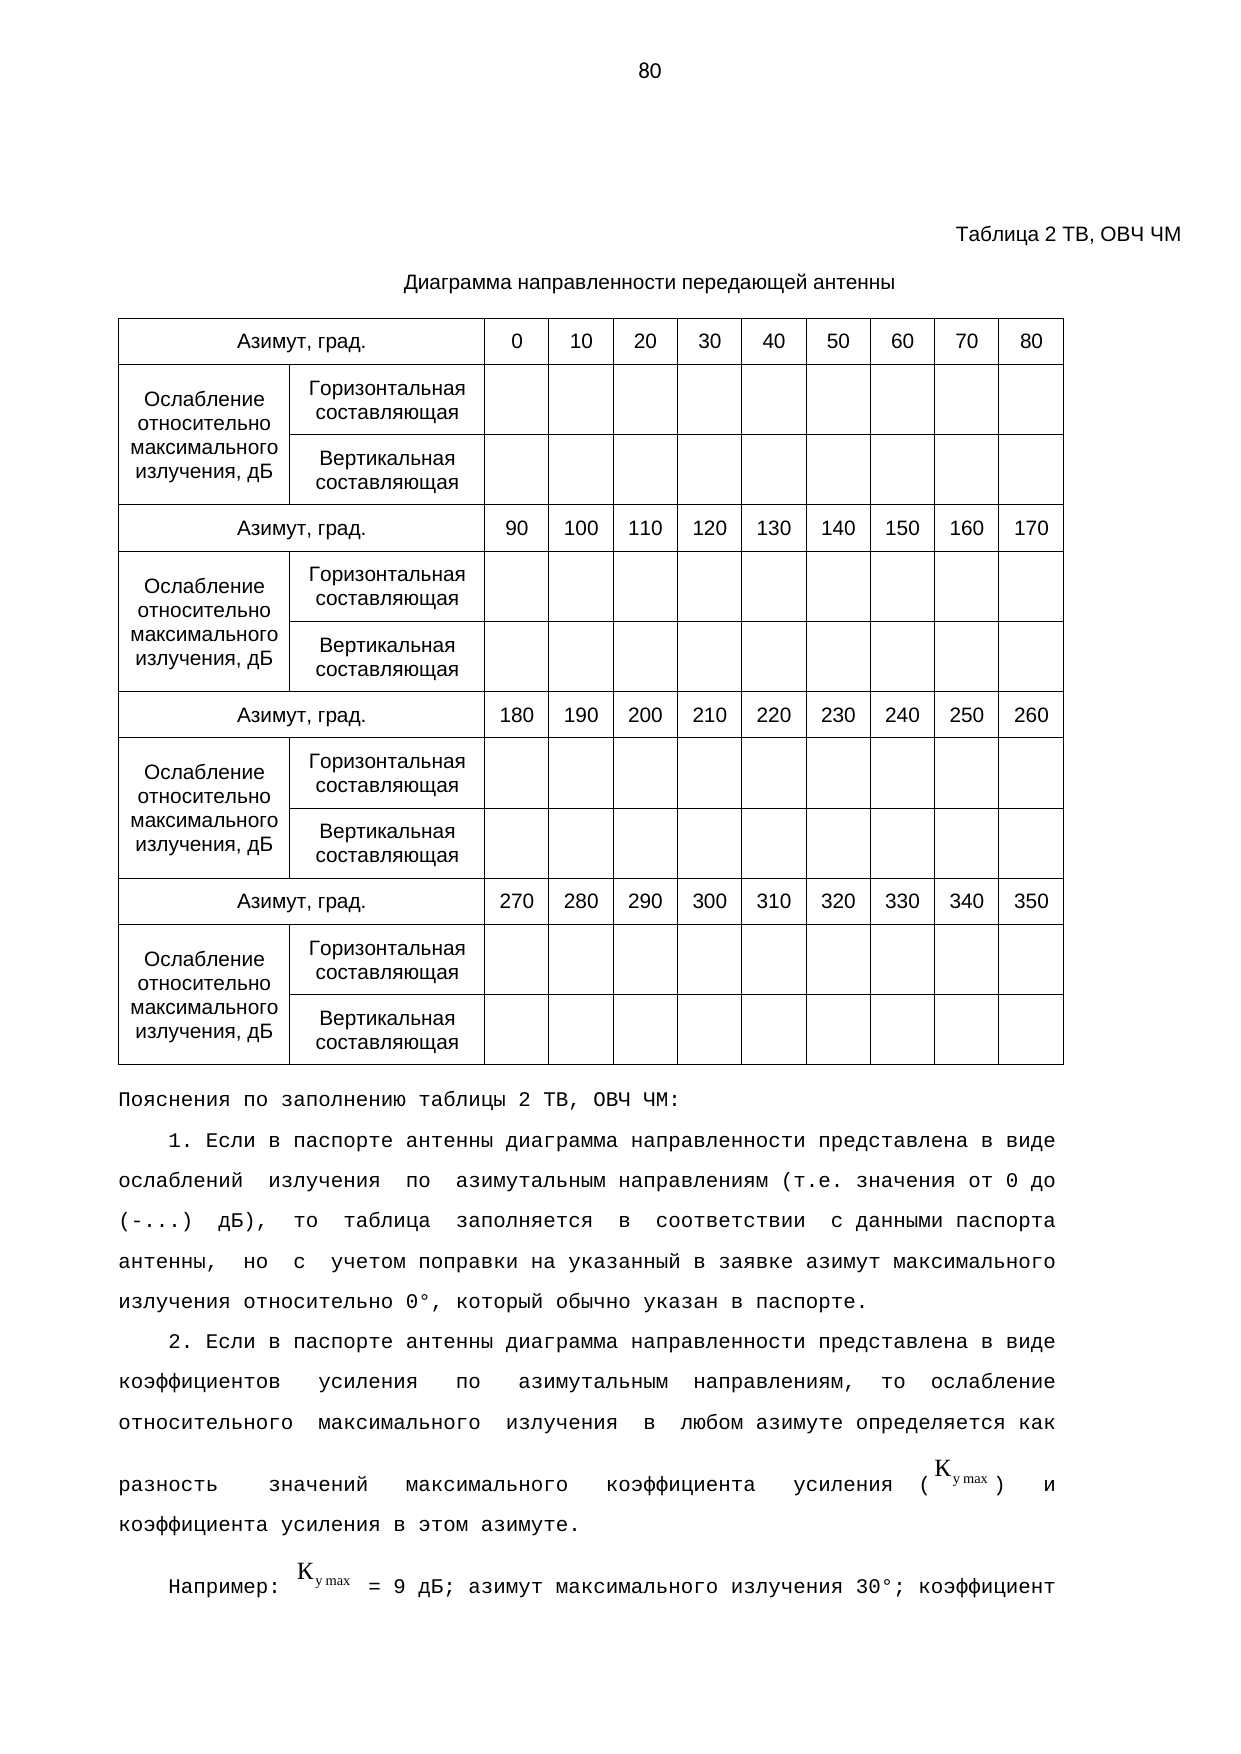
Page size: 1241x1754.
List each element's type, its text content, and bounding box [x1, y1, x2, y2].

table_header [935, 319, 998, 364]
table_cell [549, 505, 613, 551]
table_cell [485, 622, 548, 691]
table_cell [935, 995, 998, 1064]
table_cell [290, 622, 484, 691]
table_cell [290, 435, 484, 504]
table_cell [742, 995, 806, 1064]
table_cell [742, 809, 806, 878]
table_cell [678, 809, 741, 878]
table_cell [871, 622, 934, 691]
text Пояснения по заполнению таблицы 2 ТВ, ОВЧ ЧМ: [118, 1089, 1181, 1113]
text 1. Если в паспорте антенны диаграмма направленности представлена в виде [118, 1130, 1181, 1153]
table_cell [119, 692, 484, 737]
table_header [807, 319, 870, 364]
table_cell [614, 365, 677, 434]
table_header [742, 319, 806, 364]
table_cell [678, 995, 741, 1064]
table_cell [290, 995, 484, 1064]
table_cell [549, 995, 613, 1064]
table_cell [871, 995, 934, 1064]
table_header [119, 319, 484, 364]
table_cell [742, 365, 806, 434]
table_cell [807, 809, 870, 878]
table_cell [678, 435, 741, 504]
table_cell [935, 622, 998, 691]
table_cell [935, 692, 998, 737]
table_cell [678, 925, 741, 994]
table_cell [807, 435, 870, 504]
text разность значений максимального коэффициента усиления () и [118, 1452, 1181, 1497]
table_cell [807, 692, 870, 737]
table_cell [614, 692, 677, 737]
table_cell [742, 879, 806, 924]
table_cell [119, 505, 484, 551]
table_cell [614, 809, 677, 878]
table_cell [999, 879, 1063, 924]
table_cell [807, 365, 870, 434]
text ослаблений излучения по азимутальным направлениям (т.е. значения от 0 до [118, 1170, 1181, 1194]
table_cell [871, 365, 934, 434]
text антенны, но с учетом поправки на указанный в заявке азимут максимального [118, 1251, 1181, 1274]
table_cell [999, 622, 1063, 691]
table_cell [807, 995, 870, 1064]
text Таблица 2 ТВ, ОВЧ ЧМ [118, 222, 1181, 246]
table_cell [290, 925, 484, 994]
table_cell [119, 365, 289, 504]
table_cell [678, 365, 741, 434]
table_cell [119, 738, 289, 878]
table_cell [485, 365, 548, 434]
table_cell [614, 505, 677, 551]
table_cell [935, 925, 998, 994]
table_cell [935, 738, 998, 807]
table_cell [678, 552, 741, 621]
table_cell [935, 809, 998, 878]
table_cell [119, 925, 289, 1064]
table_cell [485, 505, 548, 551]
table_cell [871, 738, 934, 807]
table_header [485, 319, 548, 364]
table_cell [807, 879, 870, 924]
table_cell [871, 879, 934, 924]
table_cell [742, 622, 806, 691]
text Диаграмма направленности передающей антенны [118, 270, 1181, 294]
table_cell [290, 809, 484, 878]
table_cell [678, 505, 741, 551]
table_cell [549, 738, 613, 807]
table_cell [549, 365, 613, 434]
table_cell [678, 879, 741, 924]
text излучения относительно 0°, который обычно указан в паспорте. [118, 1291, 1181, 1314]
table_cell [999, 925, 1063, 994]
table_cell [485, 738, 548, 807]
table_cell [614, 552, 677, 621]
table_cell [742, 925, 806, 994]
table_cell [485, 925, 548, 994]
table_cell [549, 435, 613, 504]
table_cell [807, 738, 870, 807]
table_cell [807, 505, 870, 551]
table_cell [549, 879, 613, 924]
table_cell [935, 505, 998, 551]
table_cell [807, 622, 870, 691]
text коэффициентов усиления по азимутальным направлениям, то ослабление [118, 1372, 1181, 1395]
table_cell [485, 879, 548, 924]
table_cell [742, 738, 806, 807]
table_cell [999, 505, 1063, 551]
text (-...) дБ), то таблица заполняется в соответствии с данными паспорта [118, 1210, 1181, 1234]
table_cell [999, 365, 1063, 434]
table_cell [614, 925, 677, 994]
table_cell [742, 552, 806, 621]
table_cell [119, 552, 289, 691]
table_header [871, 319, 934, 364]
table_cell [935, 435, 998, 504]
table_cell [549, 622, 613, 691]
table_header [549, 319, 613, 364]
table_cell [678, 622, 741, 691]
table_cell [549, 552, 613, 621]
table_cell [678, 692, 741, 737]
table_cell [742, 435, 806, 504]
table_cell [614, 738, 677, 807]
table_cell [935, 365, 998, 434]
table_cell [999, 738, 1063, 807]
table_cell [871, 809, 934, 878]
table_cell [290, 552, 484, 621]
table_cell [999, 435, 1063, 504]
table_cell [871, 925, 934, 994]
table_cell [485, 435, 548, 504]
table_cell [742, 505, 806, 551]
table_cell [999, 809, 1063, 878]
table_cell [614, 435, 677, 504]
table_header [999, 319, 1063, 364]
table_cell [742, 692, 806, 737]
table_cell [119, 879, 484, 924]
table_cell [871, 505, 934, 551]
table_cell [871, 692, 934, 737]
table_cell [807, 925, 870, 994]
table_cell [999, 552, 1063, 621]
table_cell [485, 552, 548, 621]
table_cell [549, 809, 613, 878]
text 2. Если в паспорте антенны диаграмма направленности представлена в виде [118, 1331, 1181, 1355]
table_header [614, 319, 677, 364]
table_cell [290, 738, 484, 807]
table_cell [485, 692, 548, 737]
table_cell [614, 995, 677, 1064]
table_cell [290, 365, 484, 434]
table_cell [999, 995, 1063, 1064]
text Например: = 9 дБ; азимут максимального излучения 30°; коэффициент [118, 1554, 1181, 1600]
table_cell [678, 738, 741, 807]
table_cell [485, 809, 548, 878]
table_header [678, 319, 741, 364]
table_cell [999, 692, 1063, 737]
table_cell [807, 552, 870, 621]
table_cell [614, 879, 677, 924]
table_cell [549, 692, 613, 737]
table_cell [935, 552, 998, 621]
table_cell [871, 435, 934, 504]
text коэффициента усиления в этом азимуте. [118, 1514, 1181, 1538]
text относительного максимального излучения в любом азимуте определяется как [118, 1412, 1181, 1436]
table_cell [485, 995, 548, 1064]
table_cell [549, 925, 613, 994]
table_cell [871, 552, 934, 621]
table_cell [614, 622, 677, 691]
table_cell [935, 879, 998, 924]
